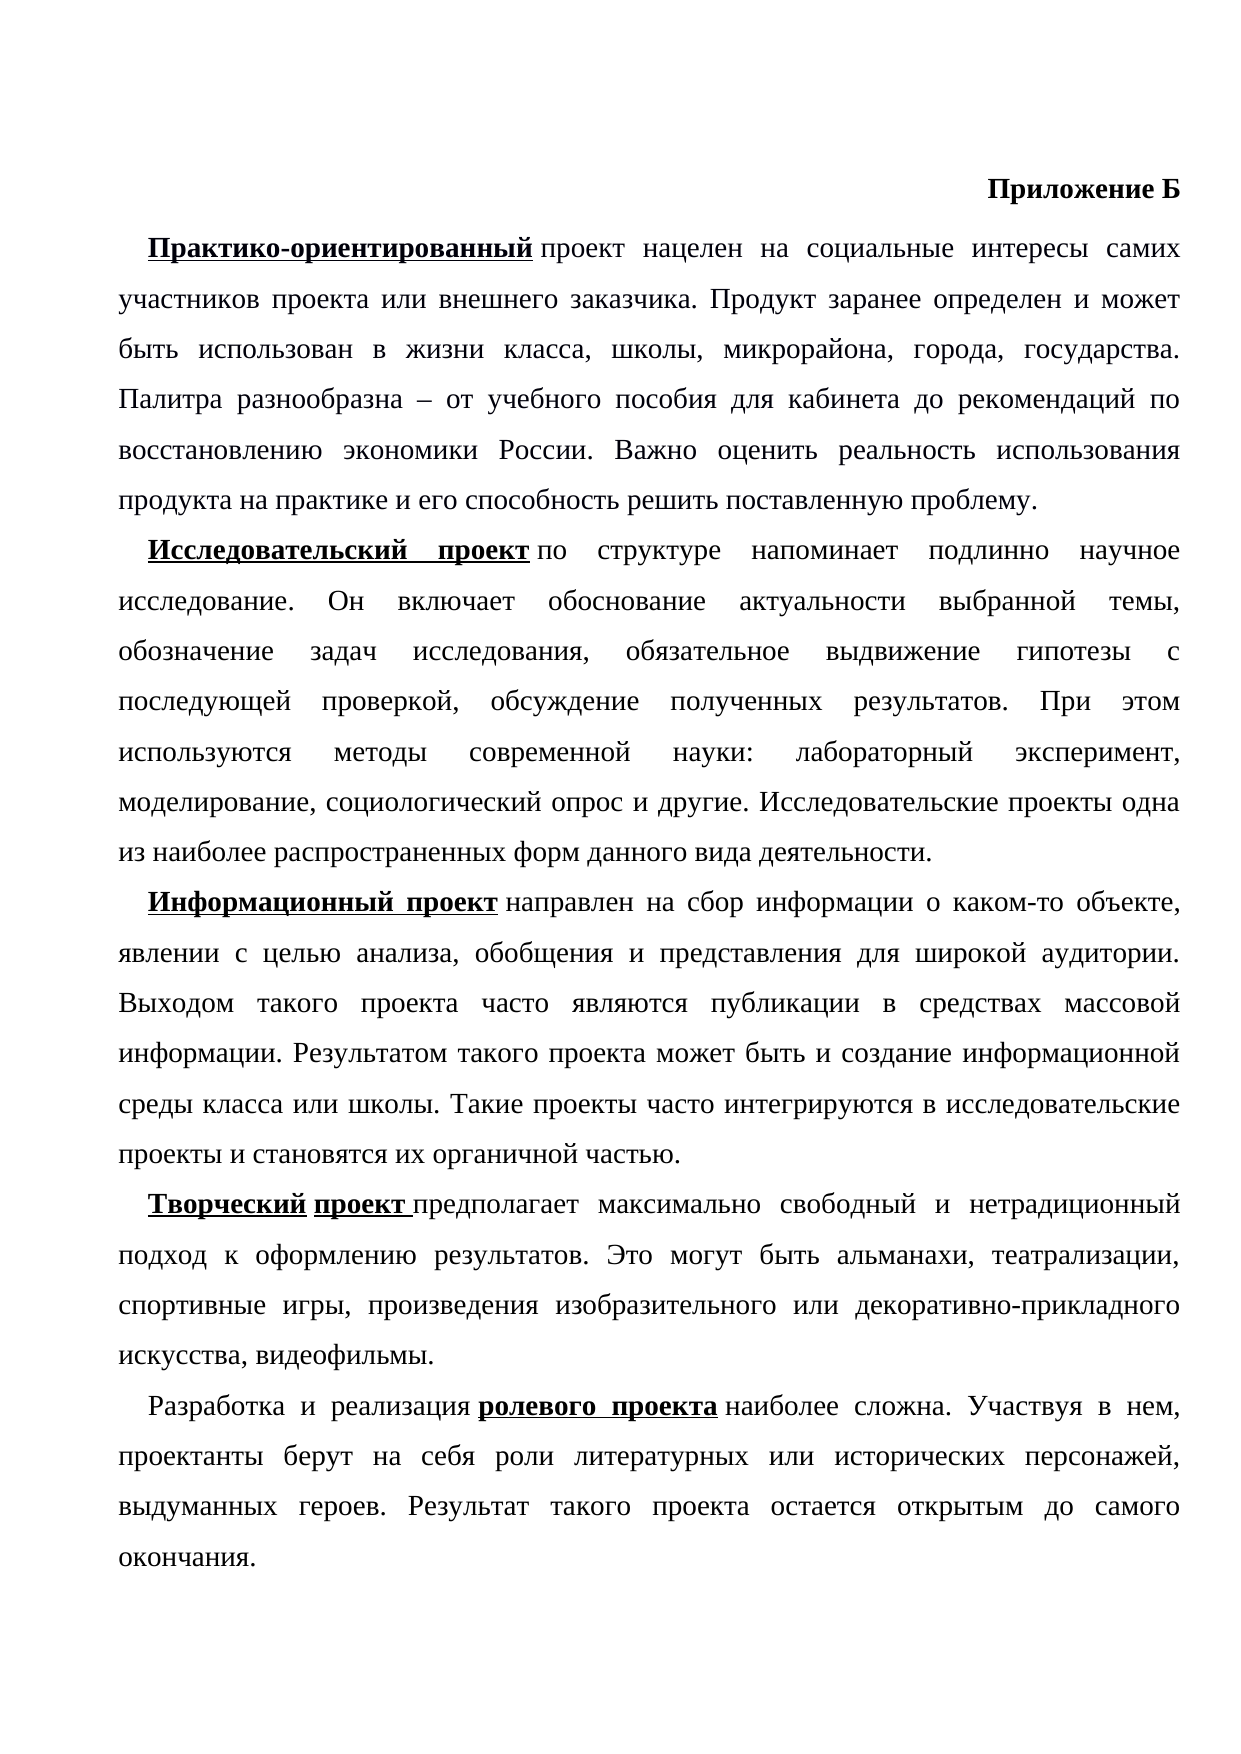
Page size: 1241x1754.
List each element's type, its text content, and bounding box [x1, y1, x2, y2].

text Исследовательский проект по структуре напоминает подлинно научное исследование. Он включает обоснование актуальности выбранной темы, обозначение задач исследования, обязательное выдвижение гипотезы с последующей проверкой, обсуждение полученных результатов. При этом используются методы современной науки: лабораторный эксперимент, моделирование, социологический опрос и другие. Исследовательские проекты одна из наиболее распространенных форм данного вида деятельности. [118, 532, 1181, 868]
text Информационный проект направлен на сбор информации о каком-то объекте, явлении с целью анализа, обобщения и представления для широкой аудитории. Выходом такого проекта часто являются публикации в средствах массовой информации. Результатом такого проекта может быть и создание информационной среды класса или школы. Такие проекты часто интегрируются в исследовательские проекты и становятся их органичной частью. [118, 884, 1181, 1170]
text Разработка и реализация ролевого проекта наиболее сложна. Участвуя в нем, проектанты берут на себя роли литературных или исторических персонажей, выдуманных героев. Результат такого проекта остается открытым до самого окончания. [118, 1388, 1181, 1572]
text Практико-ориентированный проект нацелен на социальные интересы самих участников проекта или внешнего заказчика. Продукт заранее определен и может быть использован в жизни класса, школы, микрорайона, города, государства. Палитра разнообразна – от учебного пособия для кабинета до рекомендаций по восстановлению экономики России. Важно оценить реальность использования продукта на практике и его способность решить поставленную проблему. [118, 231, 1181, 516]
text Приложение Б [118, 171, 1181, 205]
text Творческий проект предполагает максимально свободный и нетрадиционный подход к оформлению результатов. Это могут быть альманахи, театрализации, спортивные игры, произведения изобразительного или декоративно-прикладного искусства, видеофильмы. [118, 1186, 1181, 1371]
